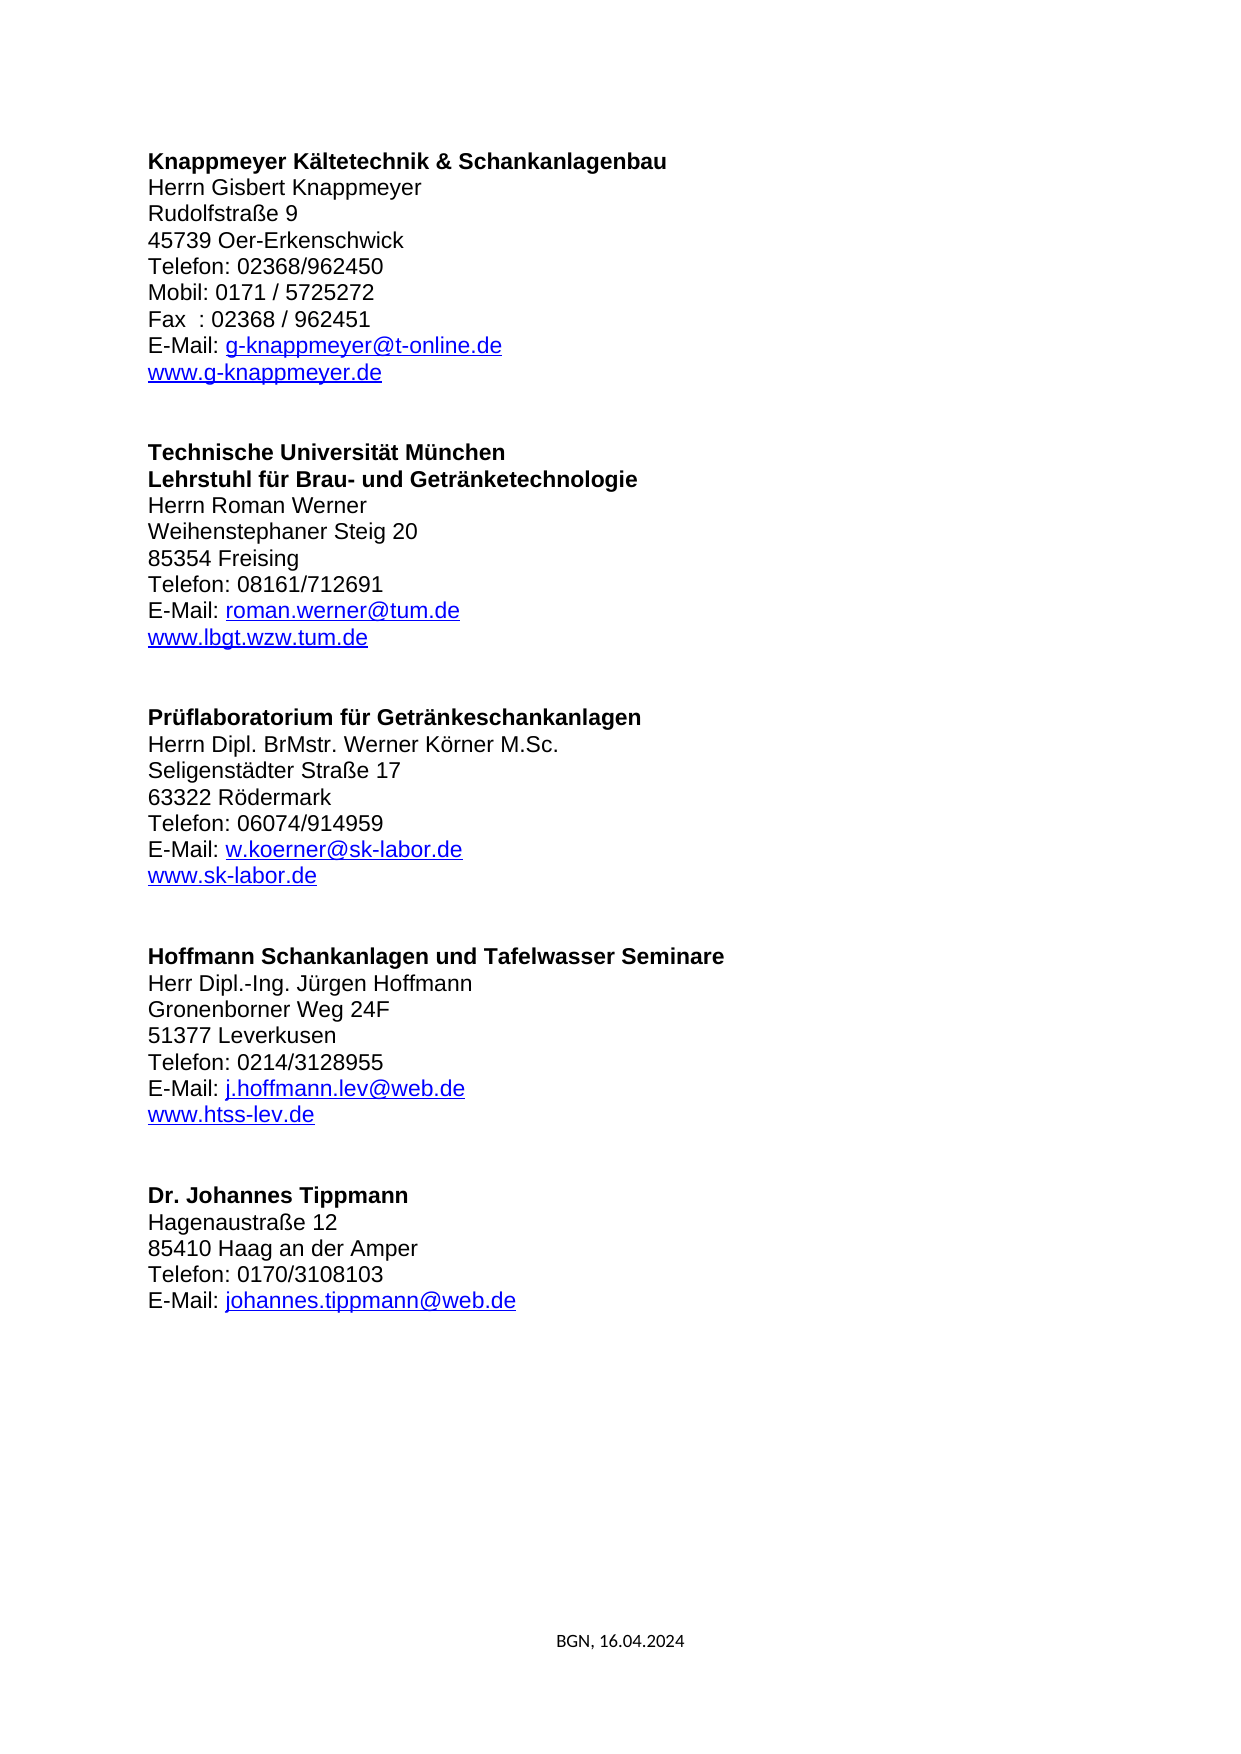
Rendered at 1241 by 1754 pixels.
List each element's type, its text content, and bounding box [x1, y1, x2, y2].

text www.lbgt.wzw.tum.de [148, 624, 1093, 650]
text www.g-knappmeyer.de [148, 358, 1093, 385]
text Herrn Roman Werner [148, 492, 1093, 518]
text 85410 Haag an der Amper [148, 1235, 1093, 1261]
text E-Mail: j.hoffmann.lev@web.de [148, 1075, 1093, 1101]
text Knappmeyer Kältetechnik & Schankanlagenbau [148, 148, 1093, 174]
text Telefon: 0170/3108103 [148, 1261, 1093, 1287]
text 51377 Leverkusen [148, 1022, 1093, 1049]
text Telefon: 0214/3128955 [148, 1049, 1093, 1075]
text Seligenstädter Straße 17 [148, 757, 1093, 783]
text E-Mail: johannes.tippmann@web.de [148, 1287, 1093, 1314]
text Hagenaustraße 12 [148, 1208, 1093, 1235]
text Telefon: 06074/914959 [148, 810, 1093, 836]
text Technische Universität München [148, 439, 1093, 466]
text 63322 Rödermark [148, 783, 1093, 810]
text Herrn Gisbert Knappmeyer [148, 174, 1093, 200]
text E-Mail: w.koerner@sk-labor.de [148, 836, 1093, 862]
text Hoffmann Schankanlagen und Tafelwasser Seminare [148, 943, 1093, 969]
text Telefon: 02368/962450 [148, 253, 1093, 279]
text www.htss-lev.de [148, 1101, 1093, 1128]
text Herr Dipl.-Ing. Jürgen Hoffmann [148, 969, 1093, 996]
text www.sk-labor.de [148, 862, 1093, 889]
text Herrn Dipl. BrMstr. Werner Körner M.Sc. [148, 731, 1093, 757]
text Lehrstuhl für Brau- und Getränketechnologie [148, 466, 1093, 492]
text Rudolfstraße 9 [148, 200, 1093, 227]
text 45739 Oer-Erkenschwick [148, 227, 1093, 253]
text Mobil: 0171 / 5725272 Fax : 02368 / 962451 [148, 279, 1093, 332]
text 85354 Freising [148, 544, 1093, 571]
text E-Mail: roman.werner@tum.de [148, 597, 1093, 624]
text Gronenborner Weg 24F [148, 996, 1093, 1022]
text Dr. Johannes Tippmann [148, 1182, 1093, 1208]
text Prüflaboratorium für Getränkeschankanlagen [148, 704, 1093, 731]
text E-Mail: g-knappmeyer@t-online.de [148, 332, 1093, 358]
text Weihenstephaner Steig 20 [148, 518, 1093, 544]
text Telefon: 08161/712691 [148, 571, 1093, 597]
